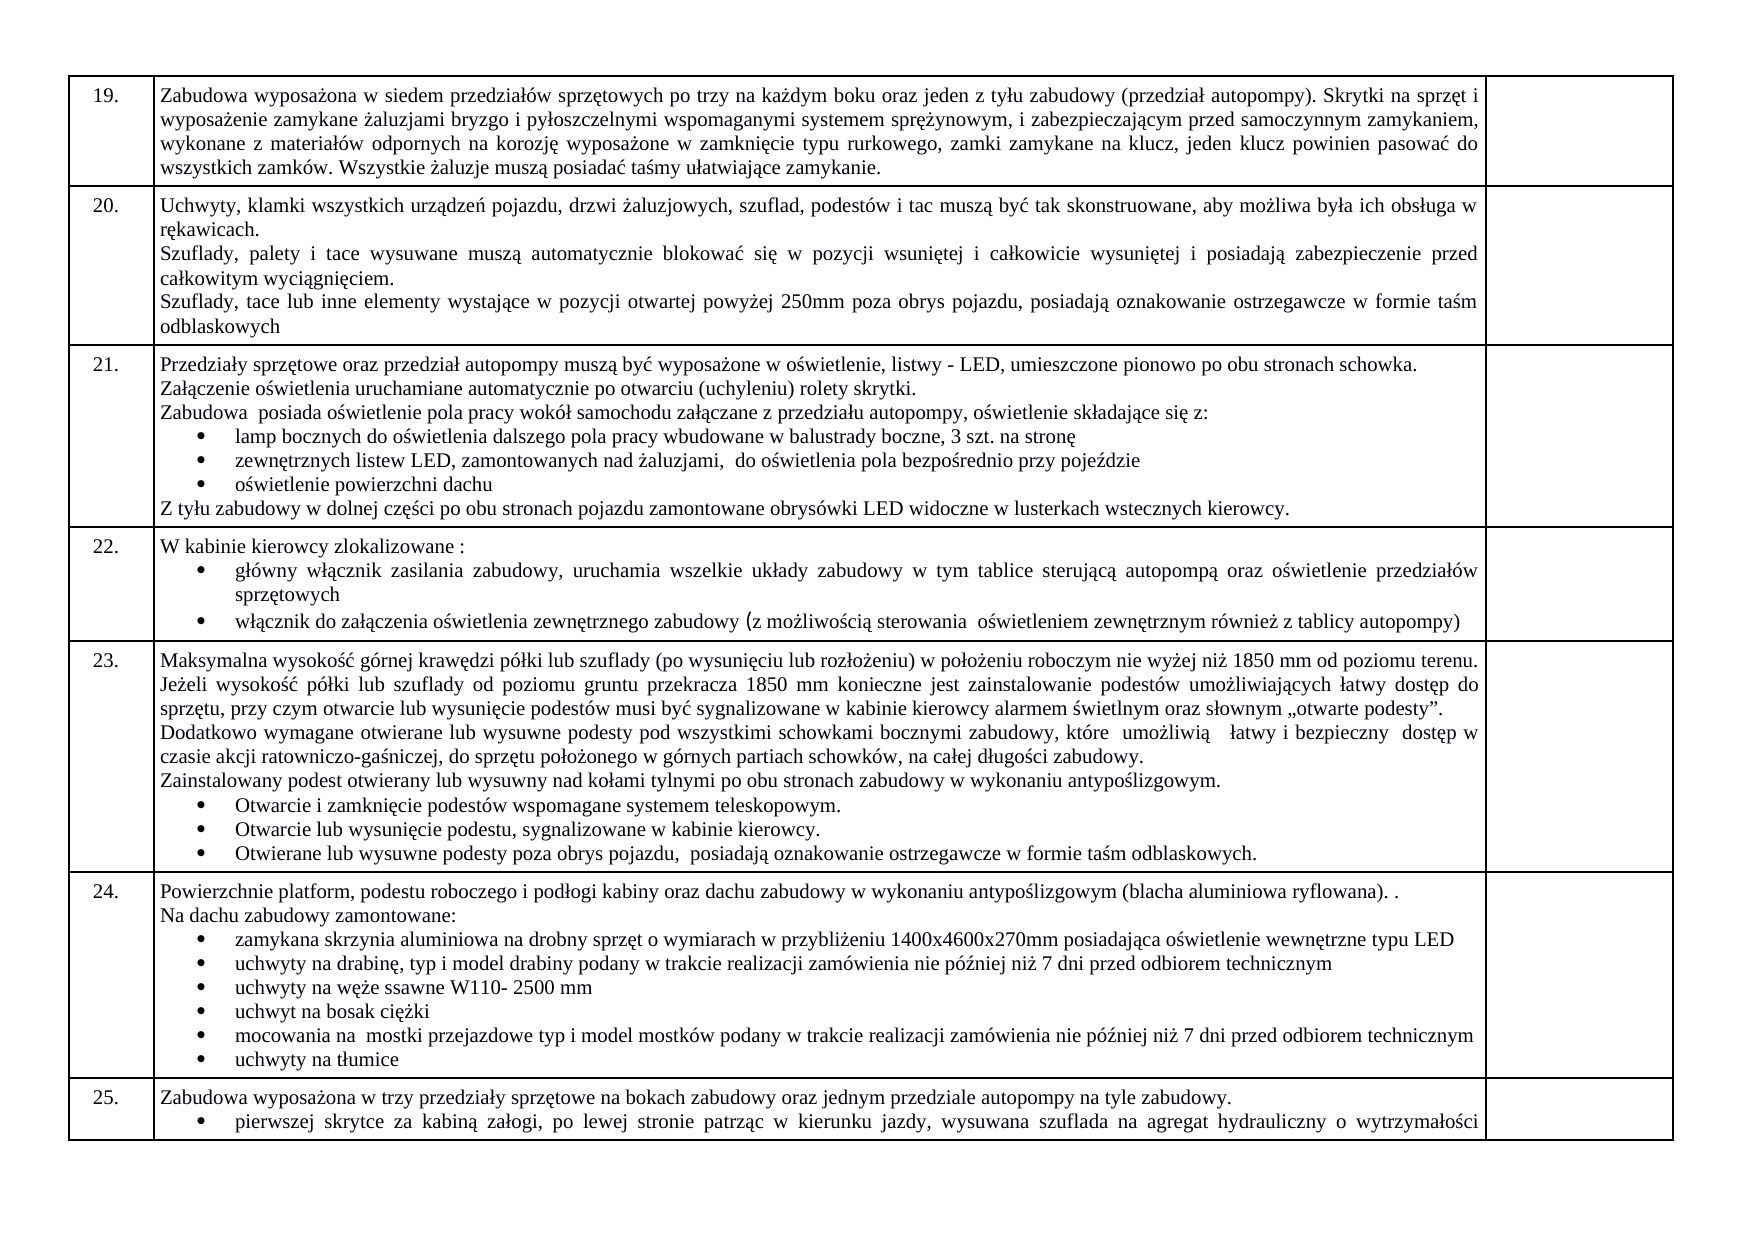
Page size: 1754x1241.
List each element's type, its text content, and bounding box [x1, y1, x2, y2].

table_cell Uchwyty, klamki wszystkich urządzeń pojazdu, drzwi żaluzjowych, szuflad, podestów i tac muszą być tak skonstruowane, aby możliwa była ich obsługa w rękawicach. Szuflady, palety i tace wysuwane muszą automatycznie blokować się w pozycji wsuniętej i całkowicie wysuniętej i posiadają zabezpieczenie przed całkowitym wyciągnięciem. Szuflady, tace lub inne elementy wystające w pozycji otwartej powyżej 250mm poza obrys pojazdu, posiadają oznakowanie ostrzegawcze w formie taśm odblaskowych [155, 187, 1485, 343]
table_cell [70, 873, 153, 1077]
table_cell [155, 1079, 1485, 1139]
table_cell [1487, 187, 1672, 343]
table_cell Zabudowa wyposażona w siedem przedziałów sprzętowych po trzy na każdym boku oraz jeden z tyłu zabudowy (przedział autopompy). Skrytki na sprzęt i wyposażenie zamykane żaluzjami bryzgo i pyłoszczelnymi wspomaganymi systemem sprężynowym, i zabezpieczającym przed samoczynnym zamykaniem, wykonane z materiałów odpornych na korozję wyposażone w zamknięcie typu rurkowego, zamki zamykane na klucz, jeden klucz powinien pasować do wszystkich zamków. Wszystkie żaluzje muszą posiadać taśmy ułatwiające zamykanie. [155, 77, 1485, 185]
table_cell [1487, 642, 1672, 871]
table_cell [1487, 346, 1672, 526]
table_cell [70, 1079, 153, 1139]
table_cell [70, 187, 153, 343]
table_cell W kabinie kierowcy zlokalizowane : główny włącznik zasilania zabudowy, uruchamia wszelkie układy zabudowy w tym tablice sterującą autopompą oraz oświetlenie przedziałów sprzętowych włącznik do załączenia oświetlenia zewnętrznego zabudowy (z możliwością sterowania oświetleniem zewnętrznym również z tablicy autopompy) [155, 528, 1485, 640]
table_cell [70, 642, 153, 871]
table_cell [70, 528, 153, 640]
table_cell Powierzchnie platform, podestu roboczego i podłogi kabiny oraz dachu zabudowy w wykonaniu antypoślizgowym (blacha aluminiowa ryflowana). . Na dachu zabudowy zamontowane: zamykana skrzynia aluminiowa na drobny sprzęt o wymiarach w przybliżeniu 1400x4600x270mm posiadająca oświetlenie wewnętrzne typu LED uchwyty na drabinę, typ i model drabiny podany w trakcie realizacji zamówienia nie później niż 7 dni przed odbiorem technicznym uchwyty na węże ssawne W110- 2500 mm uchwyt na bosak ciężki mocowania na mostki przejazdowe typ i model mostków podany w trakcie realizacji zamówienia nie później niż 7 dni przed odbiorem technicznym uchwyty na tłumice [155, 873, 1485, 1077]
table_cell [1487, 528, 1672, 640]
table_cell [70, 77, 153, 185]
table_cell [1487, 1079, 1672, 1139]
table_cell [1487, 873, 1672, 1077]
table_cell [1487, 77, 1672, 185]
table_cell [70, 346, 153, 526]
table_cell Przedziały sprzętowe oraz przedział autopompy muszą być wyposażone w oświetlenie, listwy - LED, umieszczone pionowo po obu stronach schowka. Załączenie oświetlenia uruchamiane automatycznie po otwarciu (uchyleniu) rolety skrytki. Zabudowa posiada oświetlenie pola pracy wokół samochodu załączane z przedziału autopompy, oświetlenie składające się z: lamp bocznych do oświetlenia dalszego pola pracy wbudowane w balustrady boczne, 3 szt. na stronę zewnętrznych listew LED, zamontowanych nad żaluzjami, do oświetlenia pola bezpośrednio przy pojeździe oświetlenie powierzchni dachu Z tyłu zabudowy w dolnej części po obu stronach pojazdu zamontowane obrysówki LED widoczne w lusterkach wstecznych kierowcy. [155, 346, 1485, 526]
table_cell Maksymalna wysokość górnej krawędzi półki lub szuflady (po wysunięciu lub rozłożeniu) w położeniu roboczym nie wyżej niż 1850 mm od poziomu terenu. Jeżeli wysokość półki lub szuflady od poziomu gruntu przekracza 1850 mm konieczne jest zainstalowanie podestów umożliwiających łatwy dostęp do sprzętu, przy czym otwarcie lub wysunięcie podestów musi być sygnalizowane w kabinie kierowcy alarmem świetlnym oraz słownym „otwarte podesty”. Dodatkowo wymagane otwierane lub wysuwne podesty pod wszystkimi schowkami bocznymi zabudowy, które umożliwią łatwy i bezpieczny dostęp w czasie akcji ratowniczo-gaśniczej, do sprzętu położonego w górnych partiach schowków, na całej długości zabudowy. Zainstalowany podest otwierany lub wysuwny nad kołami tylnymi po obu stronach zabudowy w wykonaniu antypoślizgowym. Otwarcie i zamknięcie podestów wspomagane systemem teleskopowym. Otwarcie lub wysunięcie podestu, sygnalizowane w kabinie kierowcy. Otwierane lub wysuwne podesty poza obrys pojazdu, posiadają oznakowanie ostrzegawcze w formie taśm odblaskowych. [155, 642, 1485, 871]
